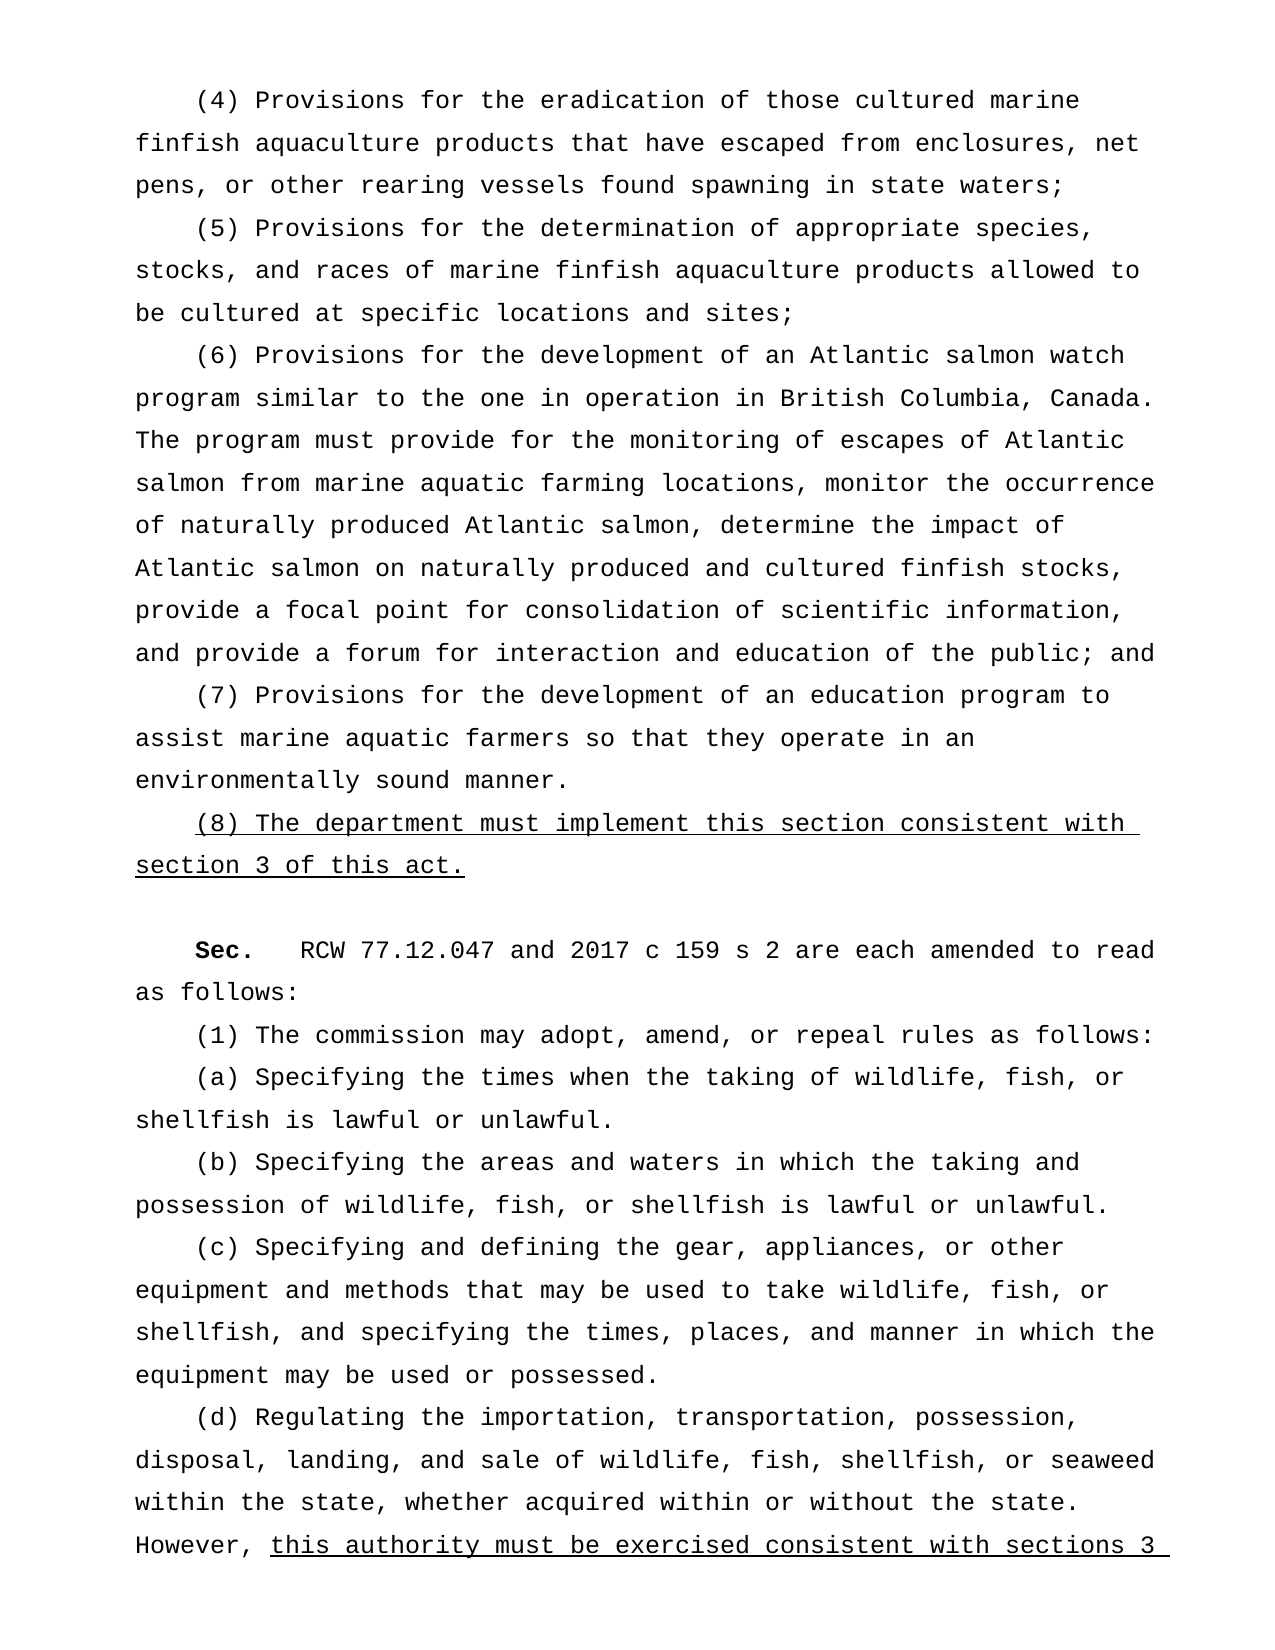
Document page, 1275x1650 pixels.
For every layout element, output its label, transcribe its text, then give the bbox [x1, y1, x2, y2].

text (6) Provisions for the development of an Atlantic salmon watch program similar to the one in operation in British Columbia, Canada. The program must provide for the monitoring of escapes of Atlantic salmon from marine aquatic farming locations, monitor the occurrence of naturally produced Atlantic salmon, determine the impact of Atlantic salmon on naturally produced and cultured finfish stocks, provide a focal point for consolidation of scientific information, and provide a forum for interaction and education of the public; and [135, 330, 1170, 670]
text (8) The department must implement this section consistent with section 3 of this act. [135, 797, 1170, 882]
text (a) Specifying the times when the taking of wildlife, fish, or shellfish is lawful or unlawful. [135, 1052, 1170, 1137]
text (c) Specifying and defining the gear, appliances, or other equipment and methods that may be used to take wildlife, fish, or shellfish, and specifying the times, places, and manner in which the equipment may be used or possessed. [135, 1222, 1170, 1392]
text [135, 1392, 1170, 1562]
text (1) The commission may adopt, amend, or repeal rules as follows: [135, 1009, 1170, 1052]
text (b) Specifying the areas and waters in which the taking and possession of wildlife, fish, or shellfish is lawful or unlawful. [135, 1137, 1170, 1222]
text (7) Provisions for the development of an education program to assist marine aquatic farmers so that they operate in an environmentally sound manner. [135, 670, 1170, 797]
text (5) Provisions for the determination of appropriate species, stocks, and races of marine finfish aquaculture products allowed to be cultured at specific locations and sites; [135, 202, 1170, 330]
text Sec. RCW 77.12.047 and 2017 c 159 s 2 are each amended to read as follows: [135, 924, 1170, 1009]
text (4) Provisions for the eradication of those cultured marine finfish aquaculture products that have escaped from enclosures, net pens, or other rearing vessels found spawning in state waters; [135, 75, 1170, 202]
